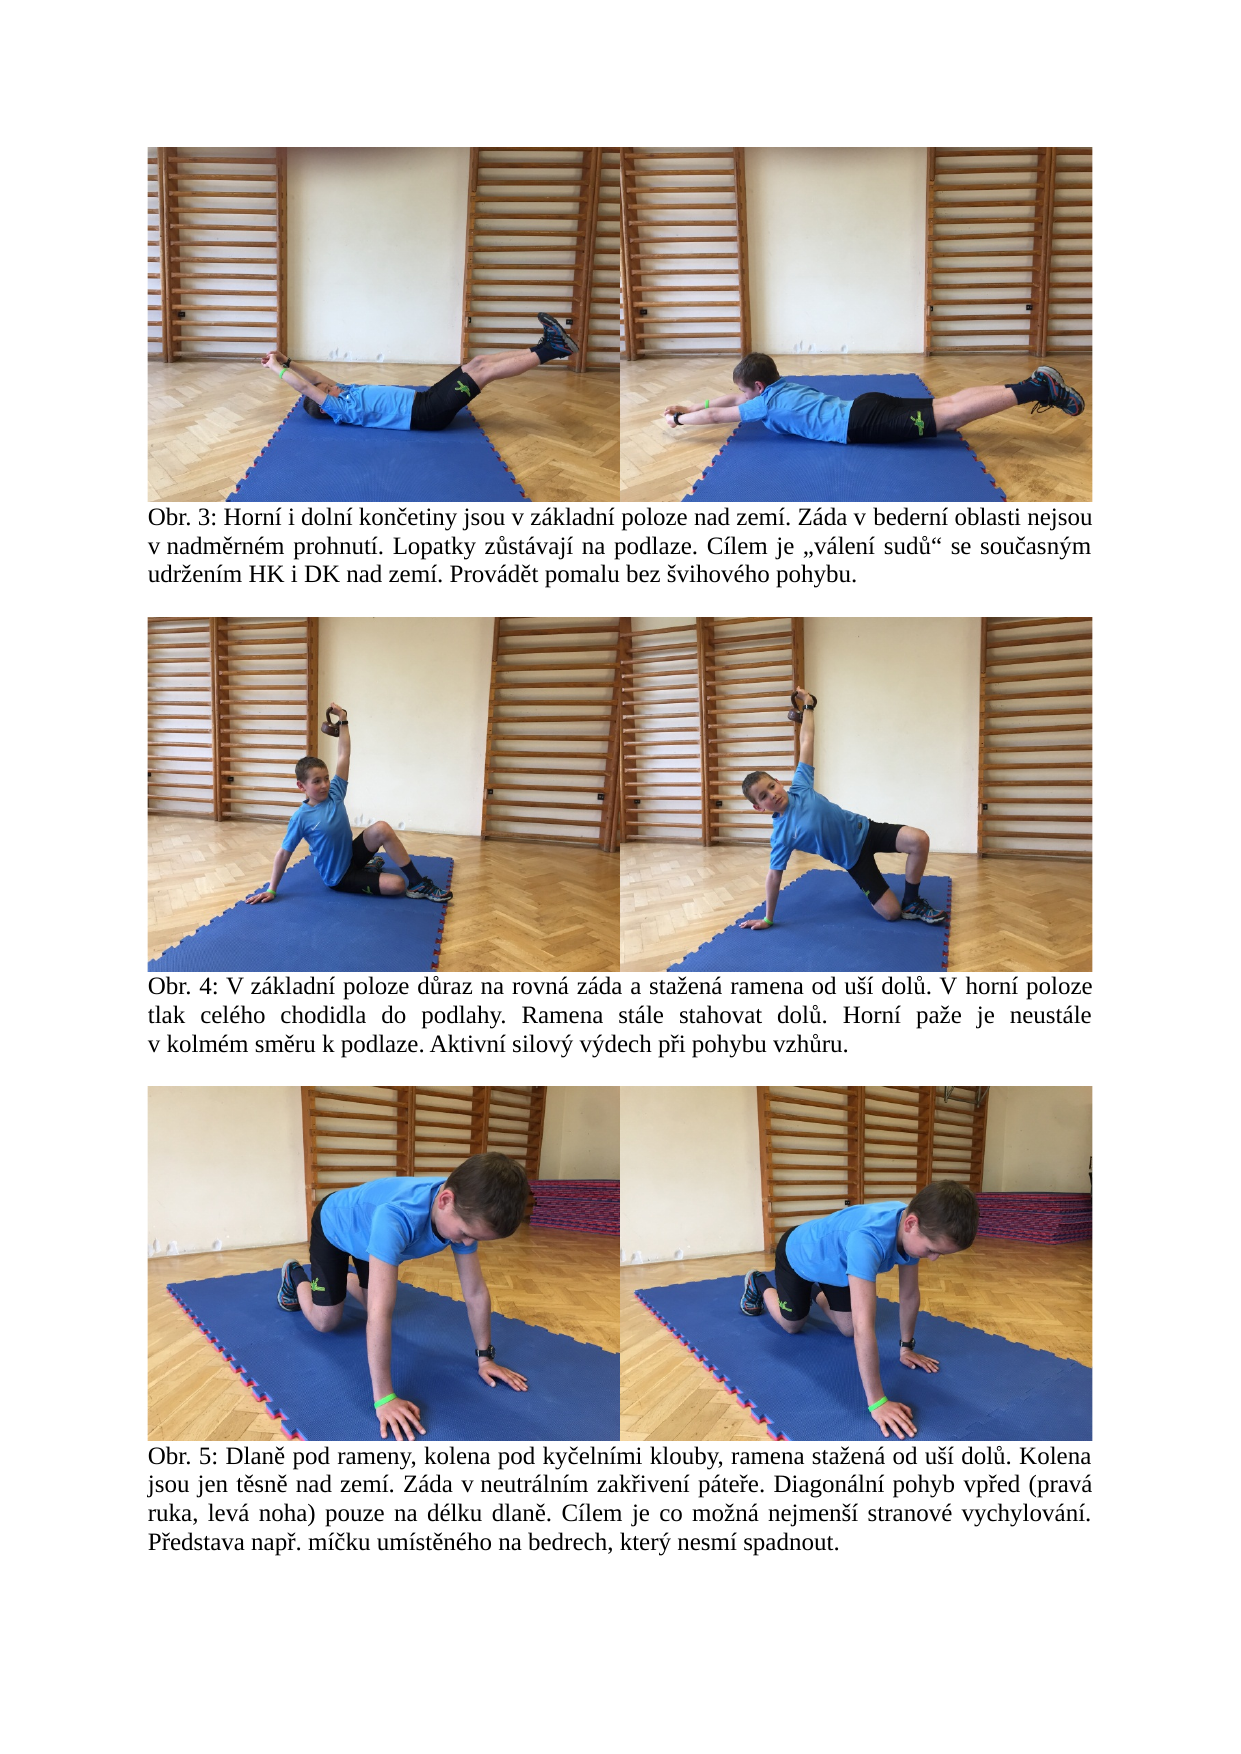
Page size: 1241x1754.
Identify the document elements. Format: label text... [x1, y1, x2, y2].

picture [147, 1086, 1093, 1441]
text Obr. 4: V základní poloze důraz na rovná záda a stažená ramena od uší dolů. V horní poloze tlak celého chodidla do podlahy. Ramena stále stahovat dolů. Horní paže je neustále v kolmém směru k podlaze. Aktivní silový výdech při pohybu vzhůru. [148, 972, 1093, 1058]
text Obr. 3: Horní i dolní končetiny jsou v základní poloze nad zemí. Záda v bederní oblasti nejsou v nadměrném prohnutí. Lopatky zůstávají na podlaze. Cílem je „válení sudů“ se současným udržením HK i DK nad zemí. Provádět pomalu bez švihového pohybu. [148, 502, 1093, 588]
picture [147, 617, 1093, 972]
picture [147, 147, 1093, 502]
text Obr. 5: Dlaně pod rameny, kolena pod kyčelními klouby, ramena stažená od uší dolů. Kolena jsou jen těsně nad zemí. Záda v neutrálním zakřivení páteře. Diagonální pohyb vpřed (pravá ruka, levá noha) pouze na délku dlaně. Cílem je co možná nejmenší stranové vychylování. Představa např. míčku umístěného na bedrech, který nesmí spadnout. [148, 1441, 1093, 1556]
